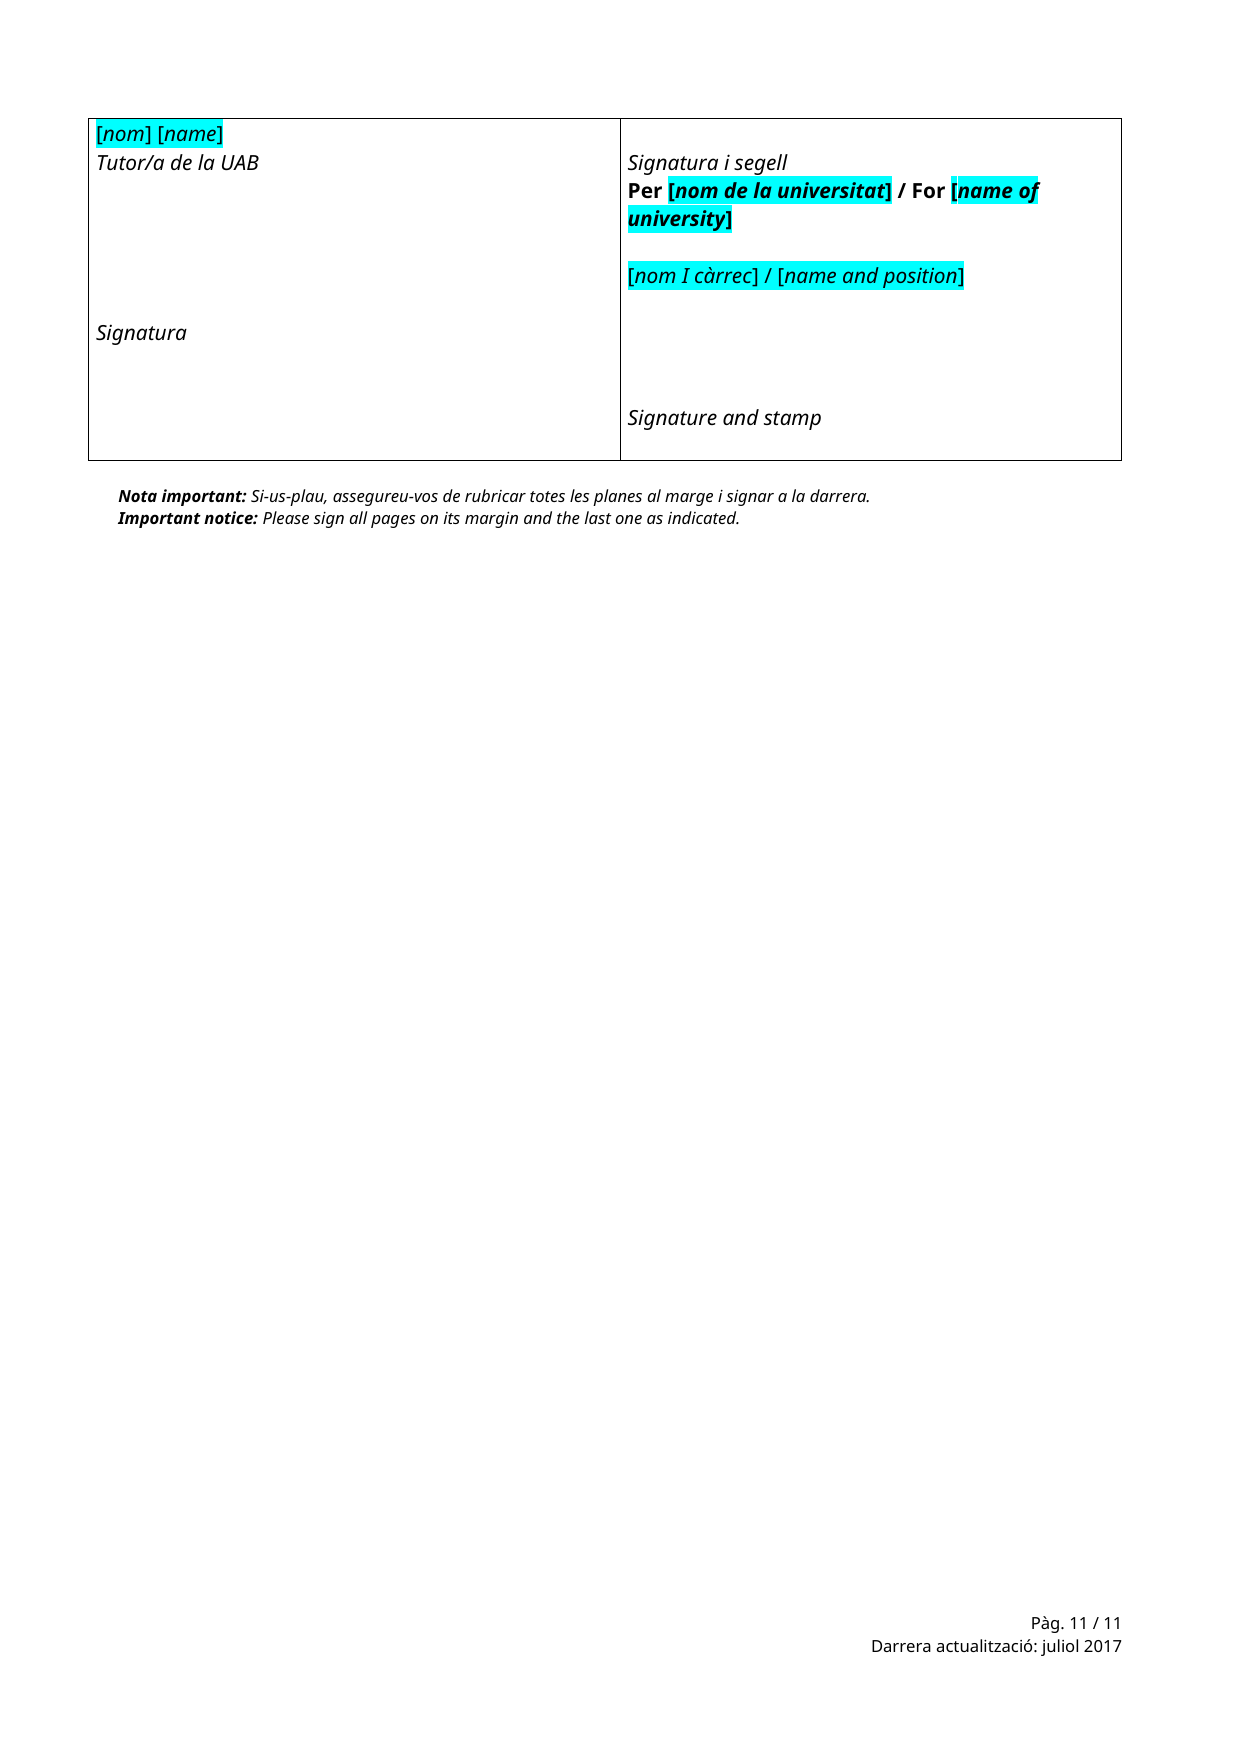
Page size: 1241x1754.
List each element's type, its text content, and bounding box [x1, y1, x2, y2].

text Nota important: Si-us-plau, assegureu-vos de rubricar totes les planes al marge i signar a la darrera. [118, 484, 1122, 507]
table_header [621, 119, 1121, 460]
text Important notice: Please sign all pages on its margin and the last one as indicated. [118, 507, 1122, 529]
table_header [89, 119, 620, 460]
